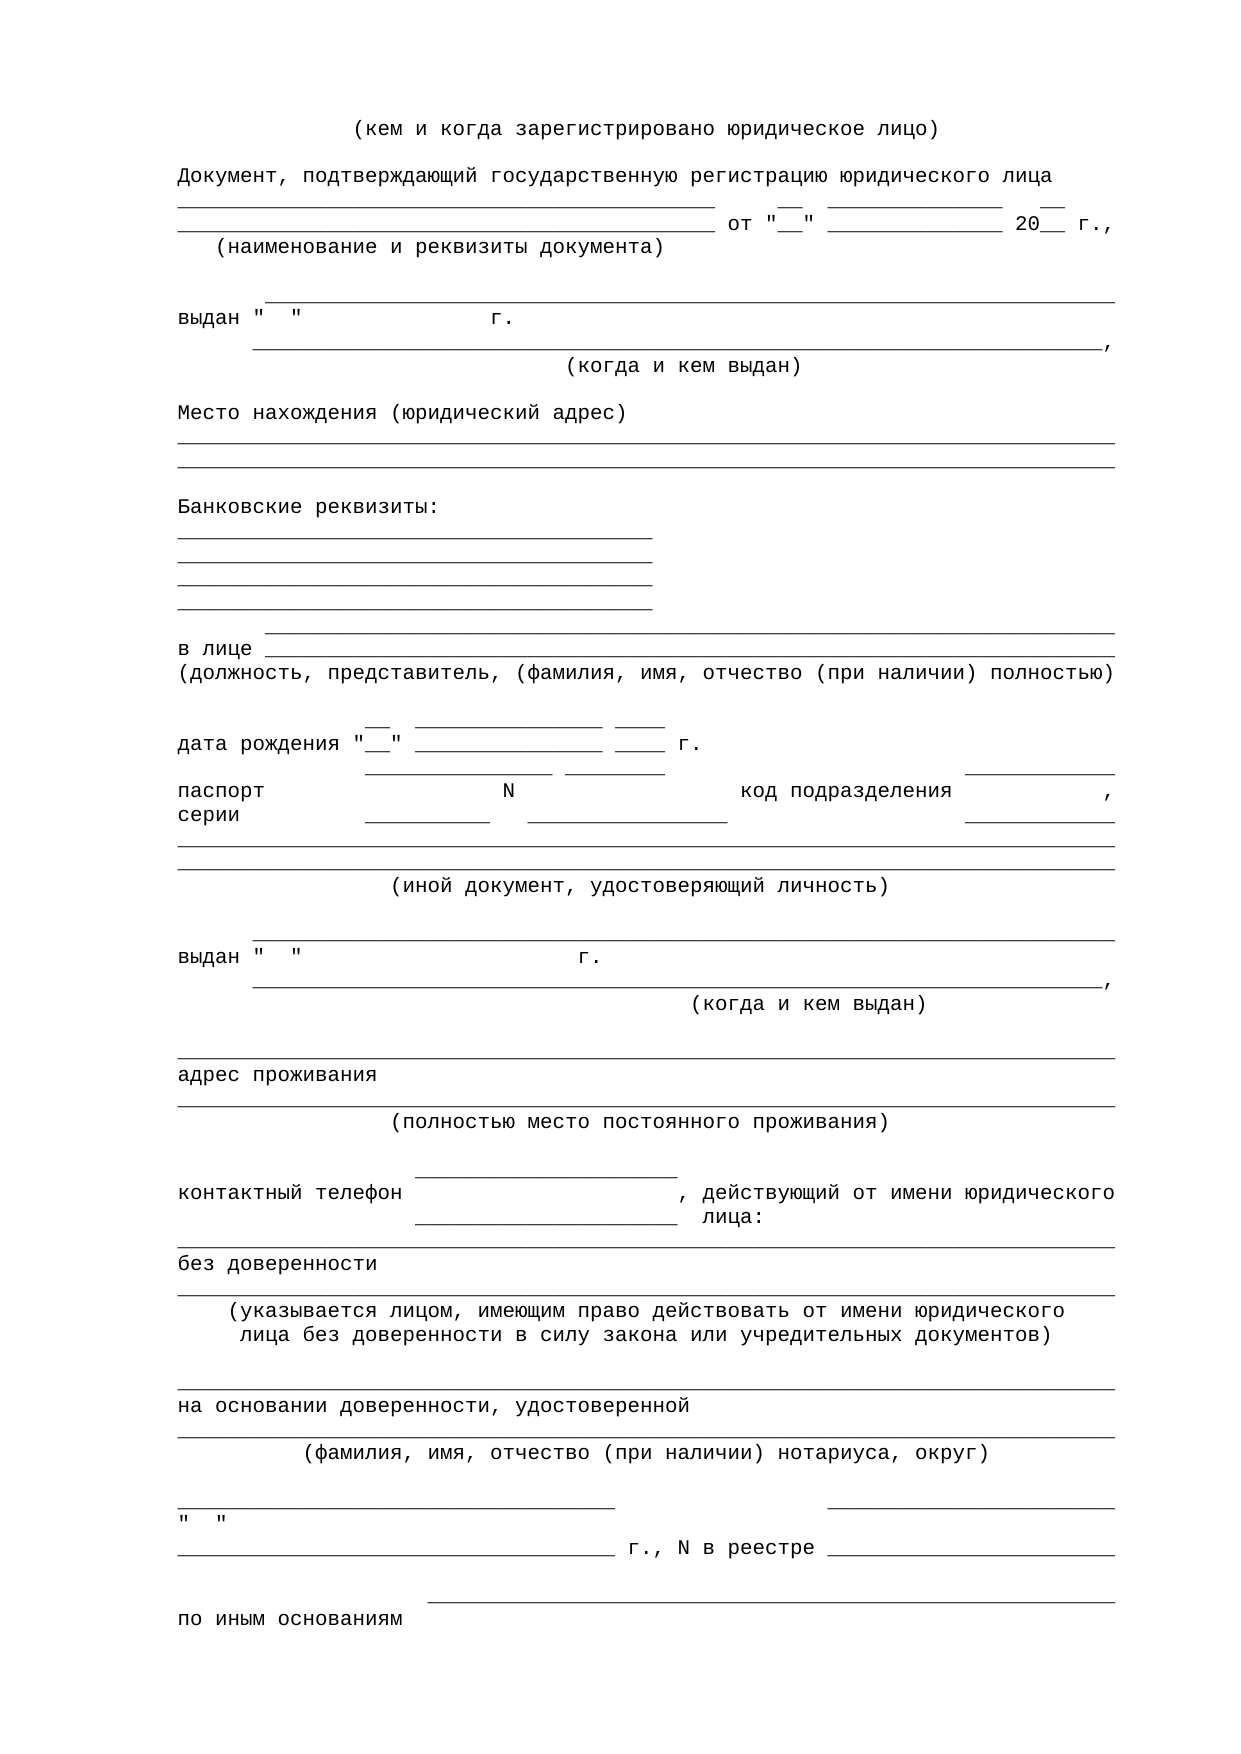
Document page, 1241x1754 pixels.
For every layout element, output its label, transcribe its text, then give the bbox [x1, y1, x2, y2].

text (указывается лицом, имеющим право действовать от имени юридического [177, 1300, 1152, 1324]
text (должность, представитель, (фамилия, имя, отчество (при наличии) полностью) [177, 662, 1152, 686]
text в лице ____________________________________________________________________ [177, 638, 1152, 662]
text выдан " " г. [177, 946, 1152, 969]
text ___________________________________ г., N в реестре _______________________ [177, 1537, 1152, 1561]
text ______________________________________ [177, 544, 1152, 567]
text (кем и когда зарегистрировано юридическое лицо) [177, 118, 1152, 142]
text (когда и кем выдан) [177, 354, 1152, 378]
text ___________________________________________ __ ______________ __ [177, 189, 1152, 213]
text ___________________________________________________________________________ [177, 449, 1152, 473]
text ___________________________________________________________________________ [177, 1371, 1152, 1395]
text ___________________________________________________________________________ [177, 827, 1152, 851]
text _______________________________________________________ [177, 1584, 1152, 1608]
text ___________________________________________________________________________ [177, 1419, 1152, 1442]
text _____________________ [177, 1158, 1152, 1182]
text ___________________________________________________________________________ [177, 1277, 1152, 1300]
text ______________________________________ [177, 591, 1152, 615]
text ____________________________________________________________________, [177, 969, 1152, 993]
text _____________________ лица: [177, 1206, 1152, 1229]
text адрес проживания [177, 1064, 1152, 1088]
text паспорт N код подразделения , [177, 780, 1152, 804]
text _____________________________________________________________________ [177, 922, 1152, 946]
text ___________________________________________________________________________ [177, 851, 1152, 875]
text по иным основаниям [177, 1608, 1152, 1631]
text Документ, подтверждающий государственную регистрацию юридического лица [177, 165, 1152, 189]
text контактный телефон , действующий от имени юридического [177, 1182, 1152, 1206]
text лица без доверенности в силу закона или учредительных документов) [177, 1324, 1152, 1348]
text (наименование и реквизиты документа) [177, 236, 1152, 260]
text дата рождения "__" _______________ ____ г. [177, 733, 1152, 757]
text (фамилия, имя, отчество (при наличии) нотариуса, округ) [177, 1442, 1152, 1466]
text (когда и кем выдан) [177, 993, 1152, 1017]
text ______________________________________ [177, 567, 1152, 591]
text Банковские реквизиты: [177, 496, 1152, 520]
text ___________________________________________________________________________ [177, 1040, 1152, 1064]
text (иной документ, удостоверяющий личность) [177, 875, 1152, 898]
text выдан " " г. [177, 307, 1152, 331]
text (полностью место постоянного проживания) [177, 1111, 1152, 1135]
text серии __________ ________________ ____________ [177, 804, 1152, 827]
text ___________________________________________________________________________ [177, 1229, 1152, 1253]
text ___________________________________________ от "__" ______________ 20__ г., [177, 213, 1152, 236]
text ___________________________________________________________________________ [177, 426, 1152, 449]
text __ _______________ ____ [177, 709, 1152, 733]
text ______________________________________ [177, 520, 1152, 544]
text ____________________________________________________________________, [177, 331, 1152, 354]
text ___________________________________ _______________________ [177, 1489, 1152, 1513]
text " " [177, 1513, 1152, 1537]
text ____________________________________________________________________ [177, 284, 1152, 307]
text ___________________________________________________________________________ [177, 1088, 1152, 1111]
text _______________ ________ ____________ [177, 757, 1152, 780]
text Место нахождения (юридический адрес) [177, 402, 1152, 426]
text на основании доверенности, удостоверенной [177, 1395, 1152, 1419]
text без доверенности [177, 1253, 1152, 1277]
text ____________________________________________________________________ [177, 615, 1152, 638]
